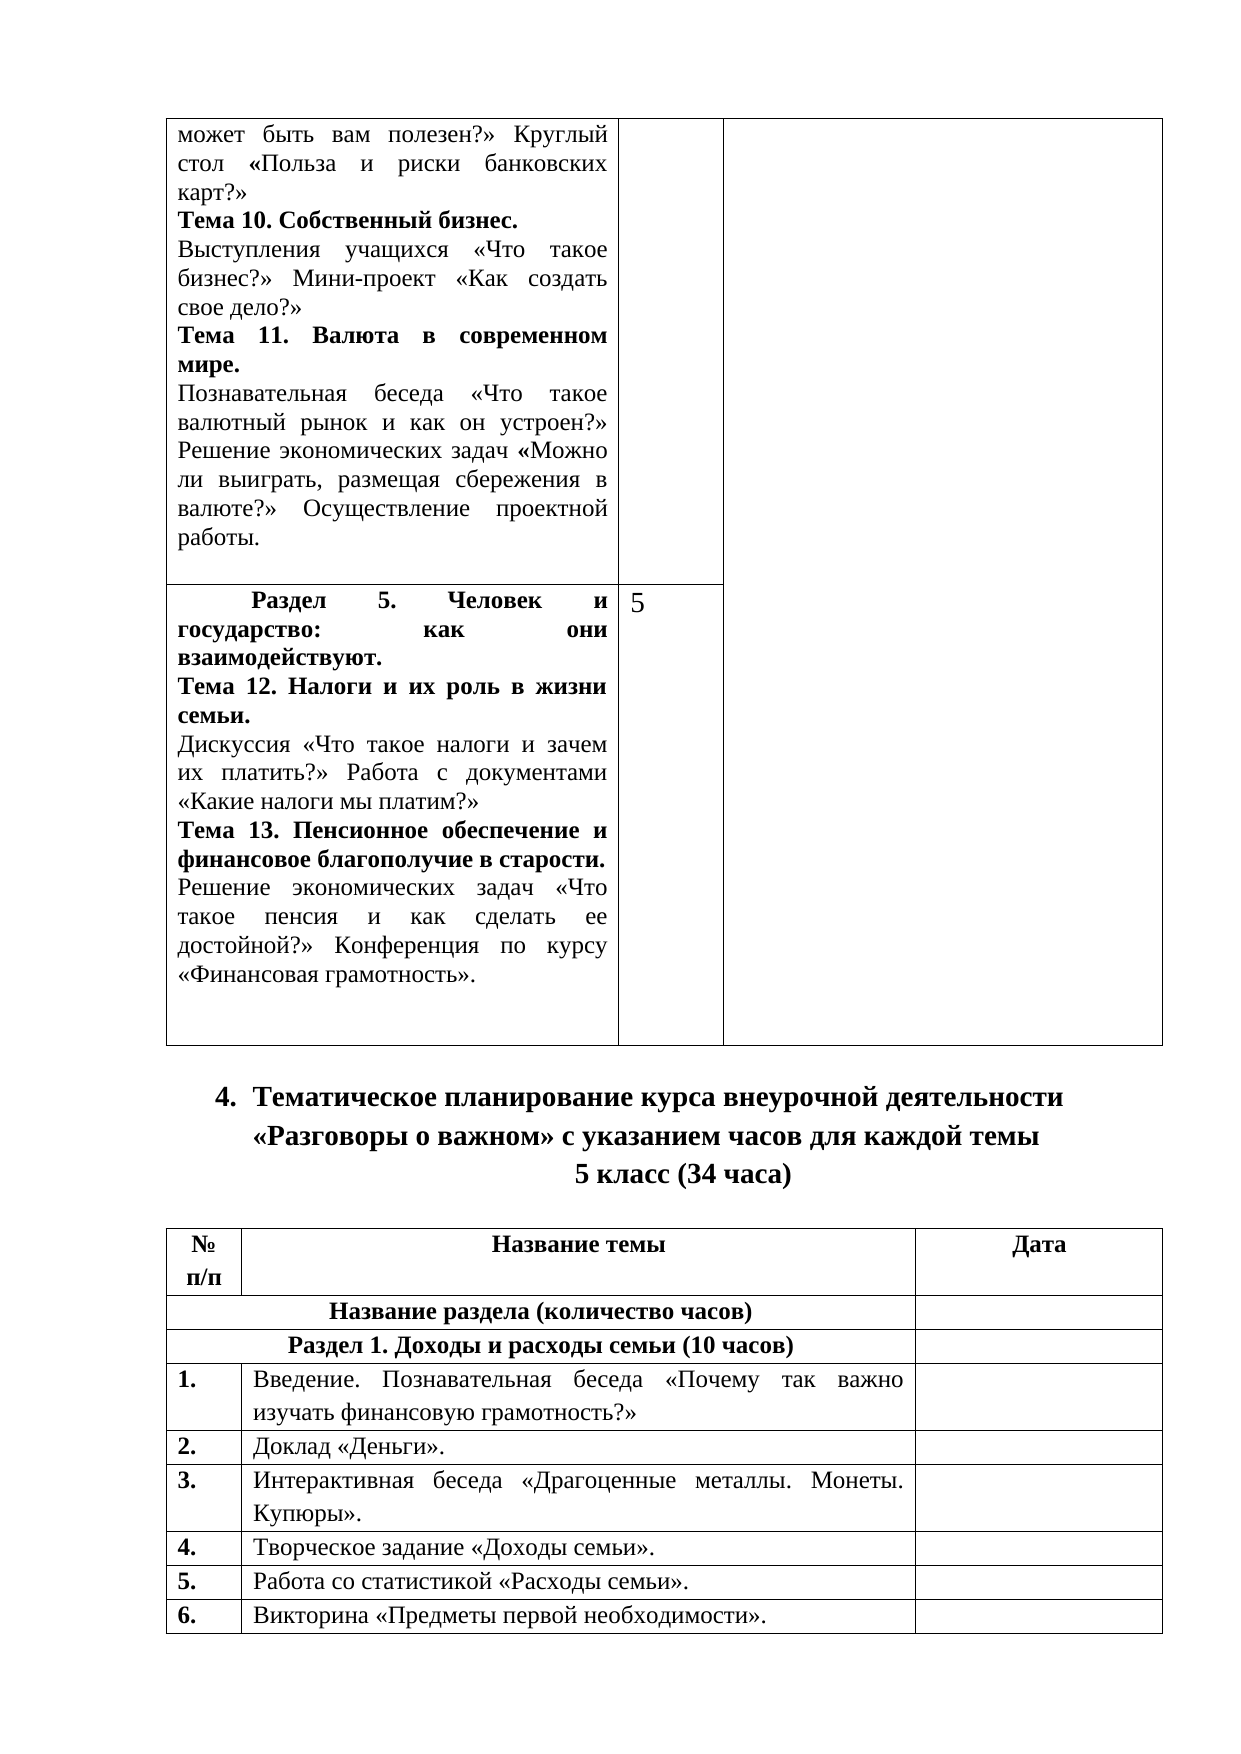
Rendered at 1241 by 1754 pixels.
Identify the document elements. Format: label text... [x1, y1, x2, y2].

table_cell Доклад «Деньги». [242, 1431, 915, 1464]
table_cell 8 [619, 119, 723, 584]
table_cell 5 [619, 585, 723, 1045]
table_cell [167, 119, 618, 584]
table_header Название темы [242, 1229, 915, 1295]
table_cell [916, 1465, 1162, 1531]
table_cell [916, 1600, 1162, 1633]
table_cell 4. [167, 1532, 241, 1565]
table_cell [916, 1532, 1162, 1565]
table_cell Интерактивная беседа «Драгоценные металлы. Монеты. Купюры». [242, 1465, 915, 1531]
table_cell Работа со статистикой «Расходы семьи». [242, 1566, 915, 1599]
table_cell 5. [167, 1566, 241, 1599]
table_cell Викторина «Предметы первой необходимости». [242, 1600, 915, 1633]
table_cell [916, 1330, 1162, 1363]
table_header № п/п [167, 1229, 241, 1295]
table_cell Творческое задание «Доходы семьи». [242, 1532, 915, 1565]
table_cell [916, 1431, 1162, 1464]
table_cell Введение. Познавательная беседа «Почему так важно изучать финансовую грамотность?» [242, 1364, 915, 1430]
text 5 класс (34 часа) [215, 1157, 1152, 1190]
table_cell 2. [167, 1431, 241, 1464]
table_cell [916, 1566, 1162, 1599]
table_cell [916, 1296, 1162, 1329]
table_cell 3. [167, 1465, 241, 1531]
table_cell Раздел 1. Доходы и расходы семьи (10 часов) [167, 1330, 915, 1363]
table_cell Название раздела (количество часов) [167, 1296, 915, 1329]
table_cell Раздел 5. Человек и государство: как они взаимодействуют. Тема 12. Налоги и их роль в жизни семьи. Дискуссия «Что такое налоги и зачем их платить?» Работа с документами «Какие налоги мы платим?» Тема 13. Пенсионное обеспечение и финансовое благополучие в старости. Решение экономических задач «Что такое пенсия и как сделать ее достойной?» Конференция по курсу «Финансовая грамотность». [167, 585, 618, 1045]
table_cell 1. [167, 1364, 241, 1430]
table_header Дата [916, 1229, 1162, 1295]
table_cell [916, 1364, 1162, 1430]
list Тематическое планирование курса внеурочной деятельности «Разговоры о важном» с указанием часов для каждой темы [215, 1079, 1152, 1152]
table_cell 6. [167, 1600, 241, 1633]
